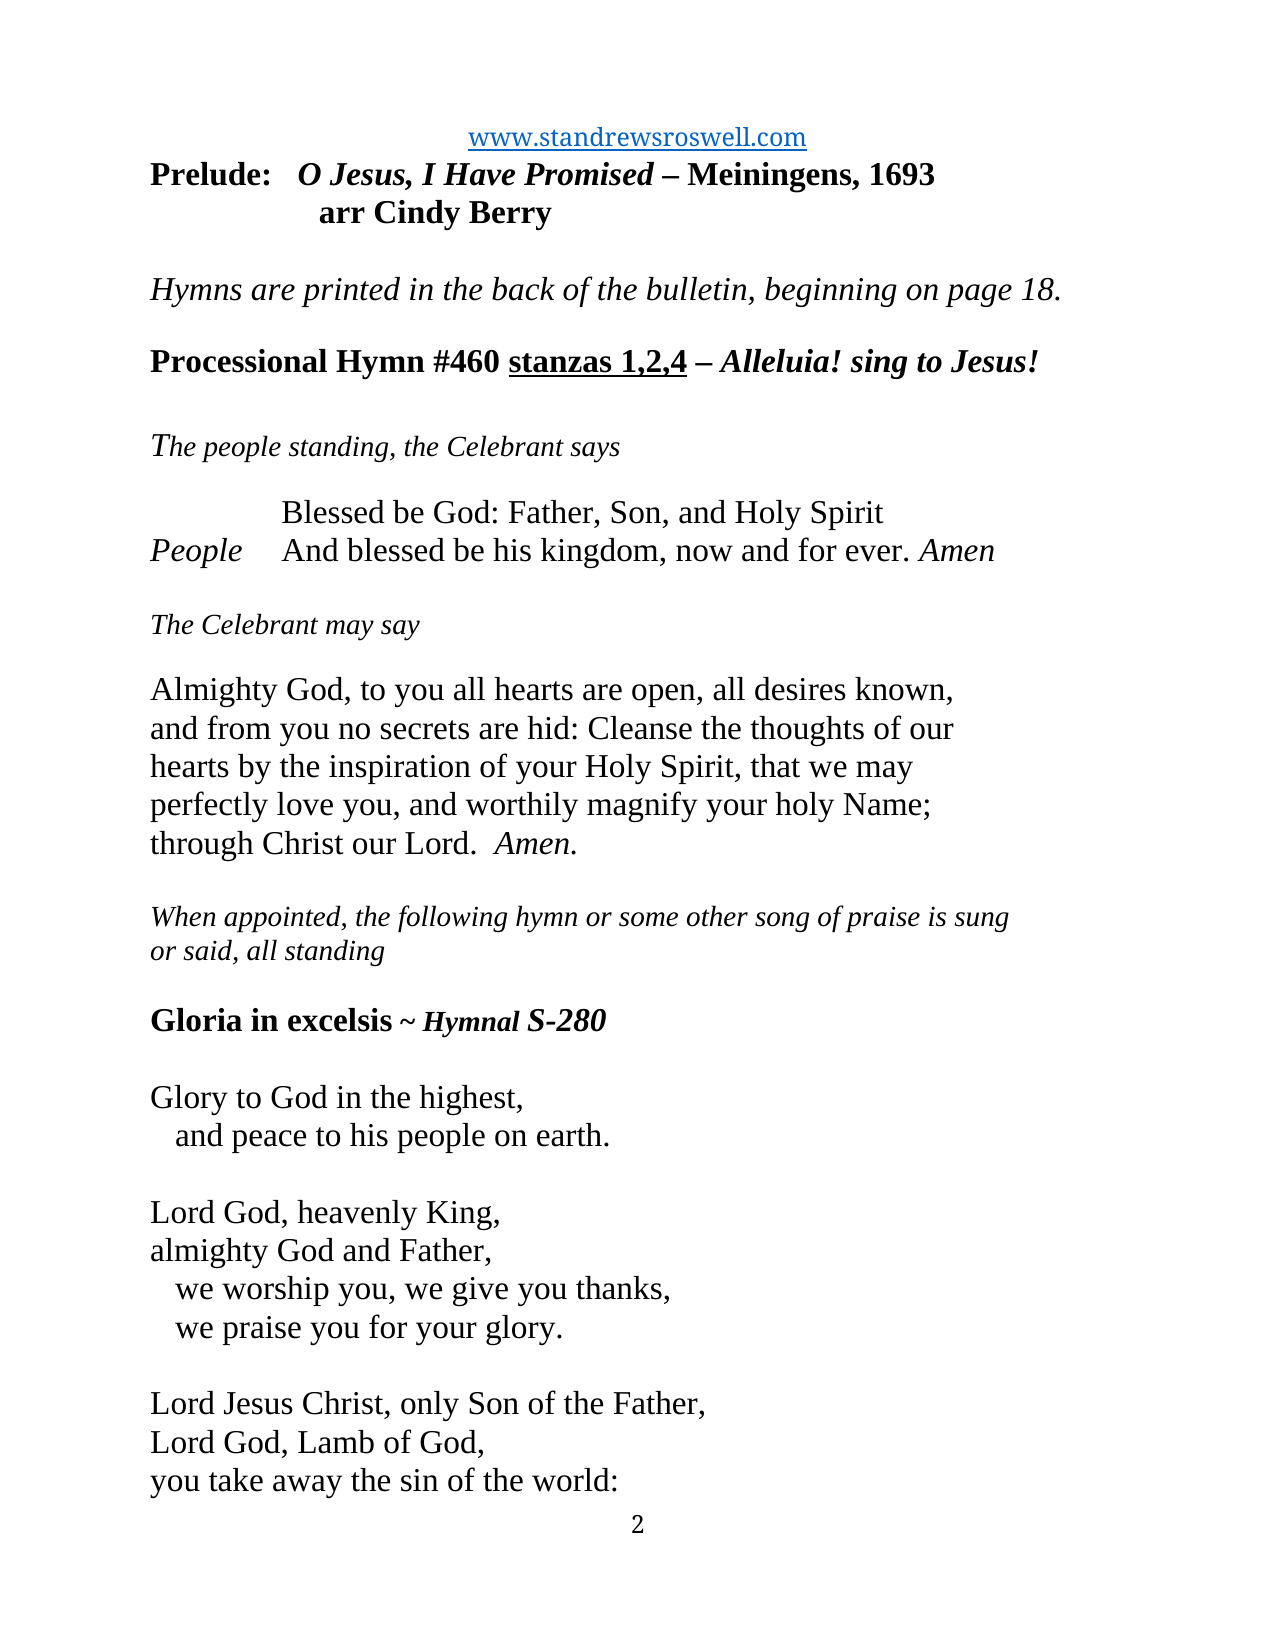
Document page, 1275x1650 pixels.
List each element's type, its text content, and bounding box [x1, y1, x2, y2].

text Processional Hymn #460 stanzas 1,2,4 – Alleluia! sing to Jesus! [150, 341, 1125, 380]
text hearts by the inspiration of your Holy Spirit, that we may [150, 746, 1125, 784]
text The people standing, the Celebrant says [150, 425, 1125, 463]
text Blessed be God: Father, Son, and Holy Spirit [150, 492, 1125, 531]
text www.standrewsroswell.com [150, 120, 1125, 154]
text and peace to his people on earth. [150, 1115, 1125, 1153]
text Gloria in excelsis ~ Hymnal S-280 [150, 1000, 1125, 1038]
text The Celebrant may say [150, 607, 1125, 641]
text Lord Jesus Christ, only Son of the Father, [150, 1383, 1125, 1422]
text Prelude: O Jesus, I Have Promised – Meiningens, 1693 arr Cindy Berry [150, 154, 1125, 231]
text almighty God and Father, [150, 1230, 1125, 1268]
text through Christ our Lord. Amen. [150, 823, 1125, 861]
text People And blessed be his kingdom, now and for ever. Amen [150, 531, 1125, 569]
text we praise you for your glory. [150, 1307, 1125, 1345]
text we worship you, we give you thanks, [150, 1268, 1125, 1307]
text and from you no secrets are hid: Cleanse the thoughts of our [150, 708, 1125, 746]
text perfectly love you, and worthily magnify your holy Name; [150, 784, 1125, 823]
text When appointed, the following hymn or some other song of praise is sung [150, 899, 1125, 933]
text Lord God, heavenly King, [150, 1192, 1125, 1230]
text Glory to God in the highest, [150, 1077, 1125, 1115]
text you take away the sin of the world: [150, 1460, 1125, 1498]
text Lord God, Lamb of God, [150, 1422, 1125, 1460]
text or said, all standing [150, 933, 1125, 967]
text Hymns are printed in the back of the bulletin, beginning on page 18. [150, 269, 1125, 307]
text Almighty God, to you all hearts are open, all desires known, [150, 669, 1125, 708]
